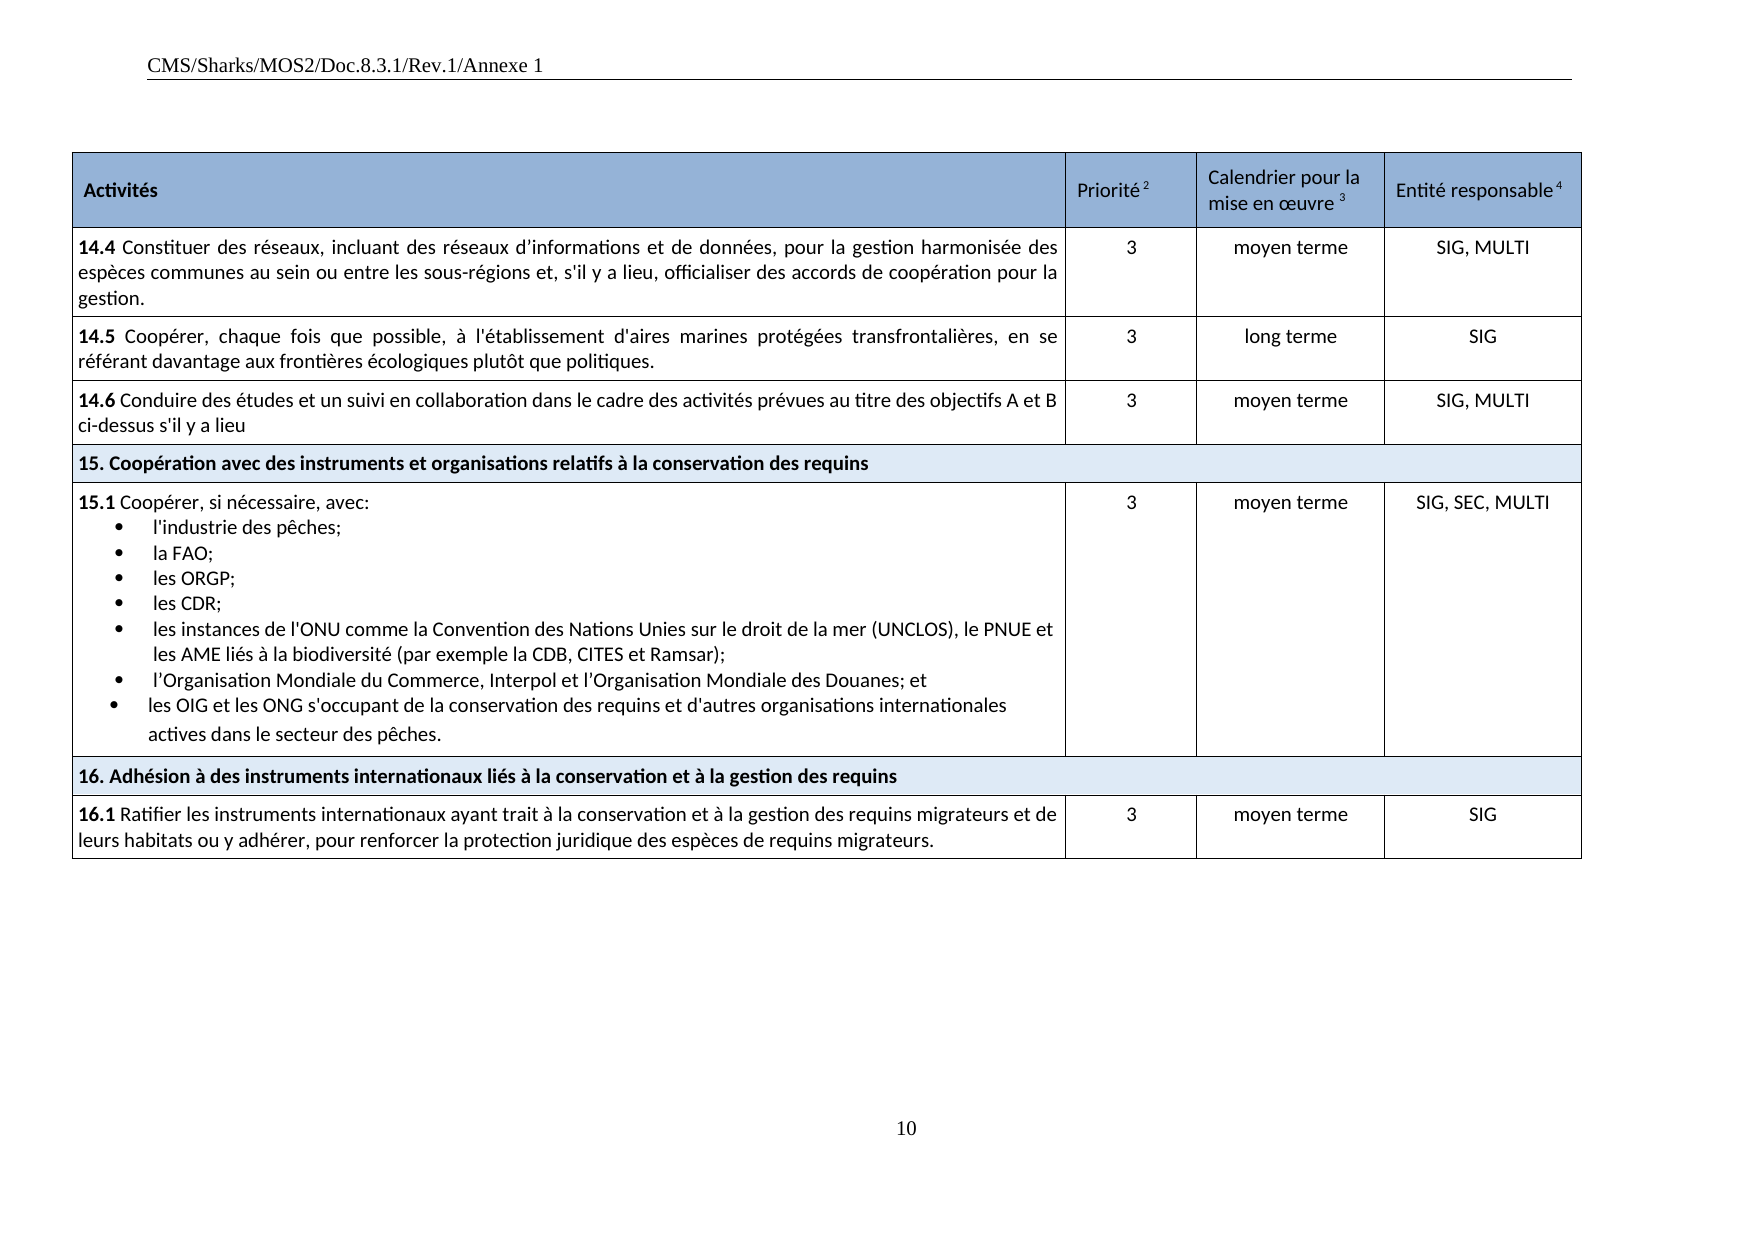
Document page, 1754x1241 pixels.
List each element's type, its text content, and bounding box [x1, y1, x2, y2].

table_cell long terme [1197, 317, 1384, 380]
table_cell SIG [1385, 796, 1581, 858]
table_cell 3 [1066, 483, 1196, 756]
table_header Entité responsable 4 [1385, 153, 1581, 227]
table_cell SIG, SEC, MULTI [1385, 483, 1581, 756]
table_header Priorité 2 [1066, 153, 1196, 227]
table_cell SIG, MULTI [1385, 228, 1581, 316]
table_cell 16.1 Ratifier les instruments internationaux ayant trait à la conservation et à la gestion des requins migrateurs et de leurs habitats ou y adhérer, pour renforcer la protection juridique des espèces de requins migrateurs. [73, 796, 1065, 858]
table_cell 15.1 Coopérer, si nécessaire, avec: l'industrie des pêches; la FAO; les ORGP; les CDR; les instances de l'ONU comme la Convention des Nations Unies sur le droit de la mer (UNCLOS), le PNUE et les AME liés à la biodiversité (par exemple la CDB, CITES et Ramsar); l’Organisation Mondiale du Commerce, Interpol et l’Organisation Mondiale des Douanes; et les OIG et les ONG s'occupant de la conservation des requins et d'autres organisations internationales actives dans le secteur des pêches. [73, 483, 1065, 756]
table_cell moyen terme [1197, 796, 1384, 858]
table_cell 3 [1066, 381, 1196, 443]
table_cell 14.5 Coopérer, chaque fois que possible, à l'établissement d'aires marines protégées transfrontalières, en se référant davantage aux frontières écologiques plutôt que politiques. [73, 317, 1065, 380]
table_header Calendrier pour la mise en œuvre 3 [1197, 153, 1384, 227]
table_cell 14.4 Constituer des réseaux, incluant des réseaux d’informations et de données, pour la gestion harmonisée des espèces communes au sein ou entre les sous-régions et, s'il y a lieu, officialiser des accords de coopération pour la gestion. [73, 228, 1065, 316]
table_cell 3 [1066, 228, 1196, 316]
table_cell SIG, MULTI [1385, 381, 1581, 443]
table_header Activités [73, 153, 1065, 227]
table_cell moyen terme [1197, 483, 1384, 756]
table_cell 16. Adhésion à des instruments internationaux liés à la conservation et à la gestion des requins [73, 757, 1581, 794]
table_cell 15. Coopération avec des instruments et organisations relatifs à la conservation des requins [73, 445, 1581, 482]
table_cell moyen terme [1197, 228, 1384, 316]
table_cell SIG [1385, 317, 1581, 380]
table_cell moyen terme [1197, 381, 1384, 443]
table_cell 3 [1066, 317, 1196, 380]
table_cell 3 [1066, 796, 1196, 858]
table_cell 14.6 Conduire des études et un suivi en collaboration dans le cadre des activités prévues au titre des objectifs A et B ci-dessus s'il y a lieu [73, 381, 1065, 443]
